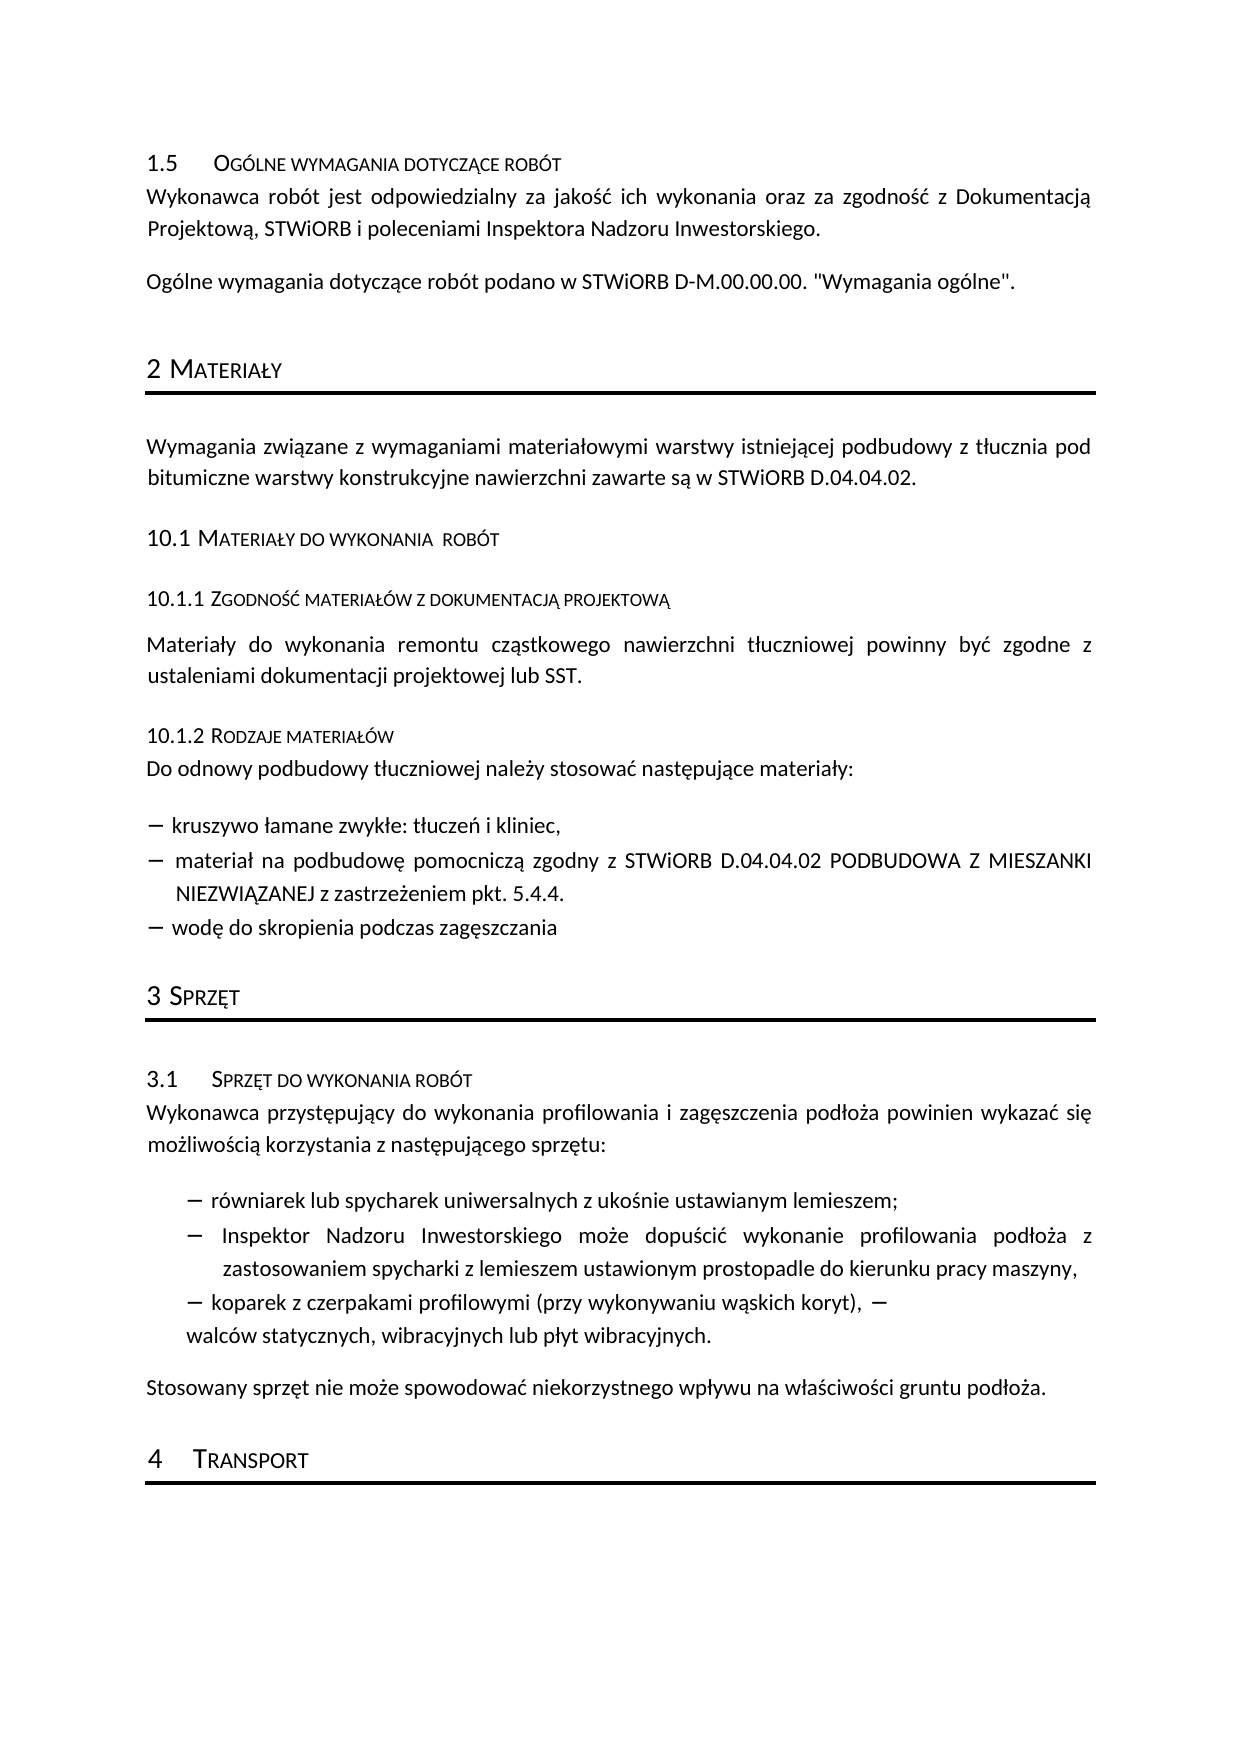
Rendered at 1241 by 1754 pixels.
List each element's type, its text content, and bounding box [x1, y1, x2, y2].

subtitle 3.1 SPRZĘT DO WYKONANIA ROBÓT [146, 1063, 1097, 1093]
text Wykonawca robót jest odpowiedzialny za jakość ich wykonania oraz za zgodność z Dokumentacją Projektową, STWiORB i poleceniami Inspektora Nadzoru Inwestorskiego. [146, 182, 1093, 242]
text 2 MATERIAŁY [146, 350, 1093, 386]
list TRANSPORT [148, 1440, 1093, 1476]
subtitle 10.1.2 RODZAJE MATERIAŁÓW [146, 721, 1097, 749]
text − kruszywo łamane zwykłe: tłuczeń i kliniec, [146, 809, 1093, 840]
subtitle 10.1.1 ZGODNOŚĆ MATERIAŁÓW Z DOKUMENTACJĄ PROJEKTOWĄ [146, 584, 1097, 612]
text Do odnowy podbudowy tłuczniowej należy stosować następujące materiały: [146, 754, 1093, 782]
text Ogólne wymagania dotyczące robót podano w STWiORB D-M.00.00.00. "Wymagania ogólne". [146, 267, 1093, 295]
subtitle 10.1 MATERIAŁY DO WYKONANIA ROBÓT [146, 522, 1097, 552]
subtitle 1.5 OGÓLNE WYMAGANIA DOTYCZĄCE ROBÓT [146, 147, 1097, 178]
text − koparek z czerpakami profilowymi (przy wykonywaniu wąskich koryt), − walców statycznych, wibracyjnych lub płyt wibracyjnych. [185, 1286, 889, 1349]
text 3 SPRZĘT [146, 977, 1093, 1013]
text − równiarek lub spycharek uniwersalnych z ukośnie ustawianym lemieszem; [185, 1184, 1093, 1215]
text − Inspektor Nadzoru Inwestorskiego może dopuścić wykonanie profilowania podłoża z zastosowaniem spycharki z lemieszem ustawionym prostopadle do kierunku pracy maszyny, [185, 1219, 1093, 1282]
text − materiał na podbudowę pomocniczą zgodny z STWiORB D.04.04.02 PODBUDOWA Z MIESZANKI NIEZWIĄZANEJ z zastrzeżeniem pkt. 5.4.4. [146, 844, 1093, 907]
text − wodę do skropienia podczas zagęszczania [146, 911, 1093, 943]
text Stosowany sprzęt nie może spowodować niekorzystnego wpływu na właściwości gruntu podłoża. [146, 1373, 1093, 1401]
text Materiały do wykonania remontu cząstkowego nawierzchni tłuczniowej powinny być zgodne z ustaleniami dokumentacji projektowej lub SST. [146, 630, 1093, 690]
text Wymagania związane z wymaganiami materiałowymi warstwy istniejącej podbudowy z tłucznia pod bitumiczne warstwy konstrukcyjne nawierzchni zawarte są w STWiORB D.04.04.02. [146, 432, 1093, 491]
text Wykonawca przystępujący do wykonania profilowania i zagęszczenia podłoża powinien wykazać się możliwością korzystania z następującego sprzętu: [146, 1098, 1093, 1158]
